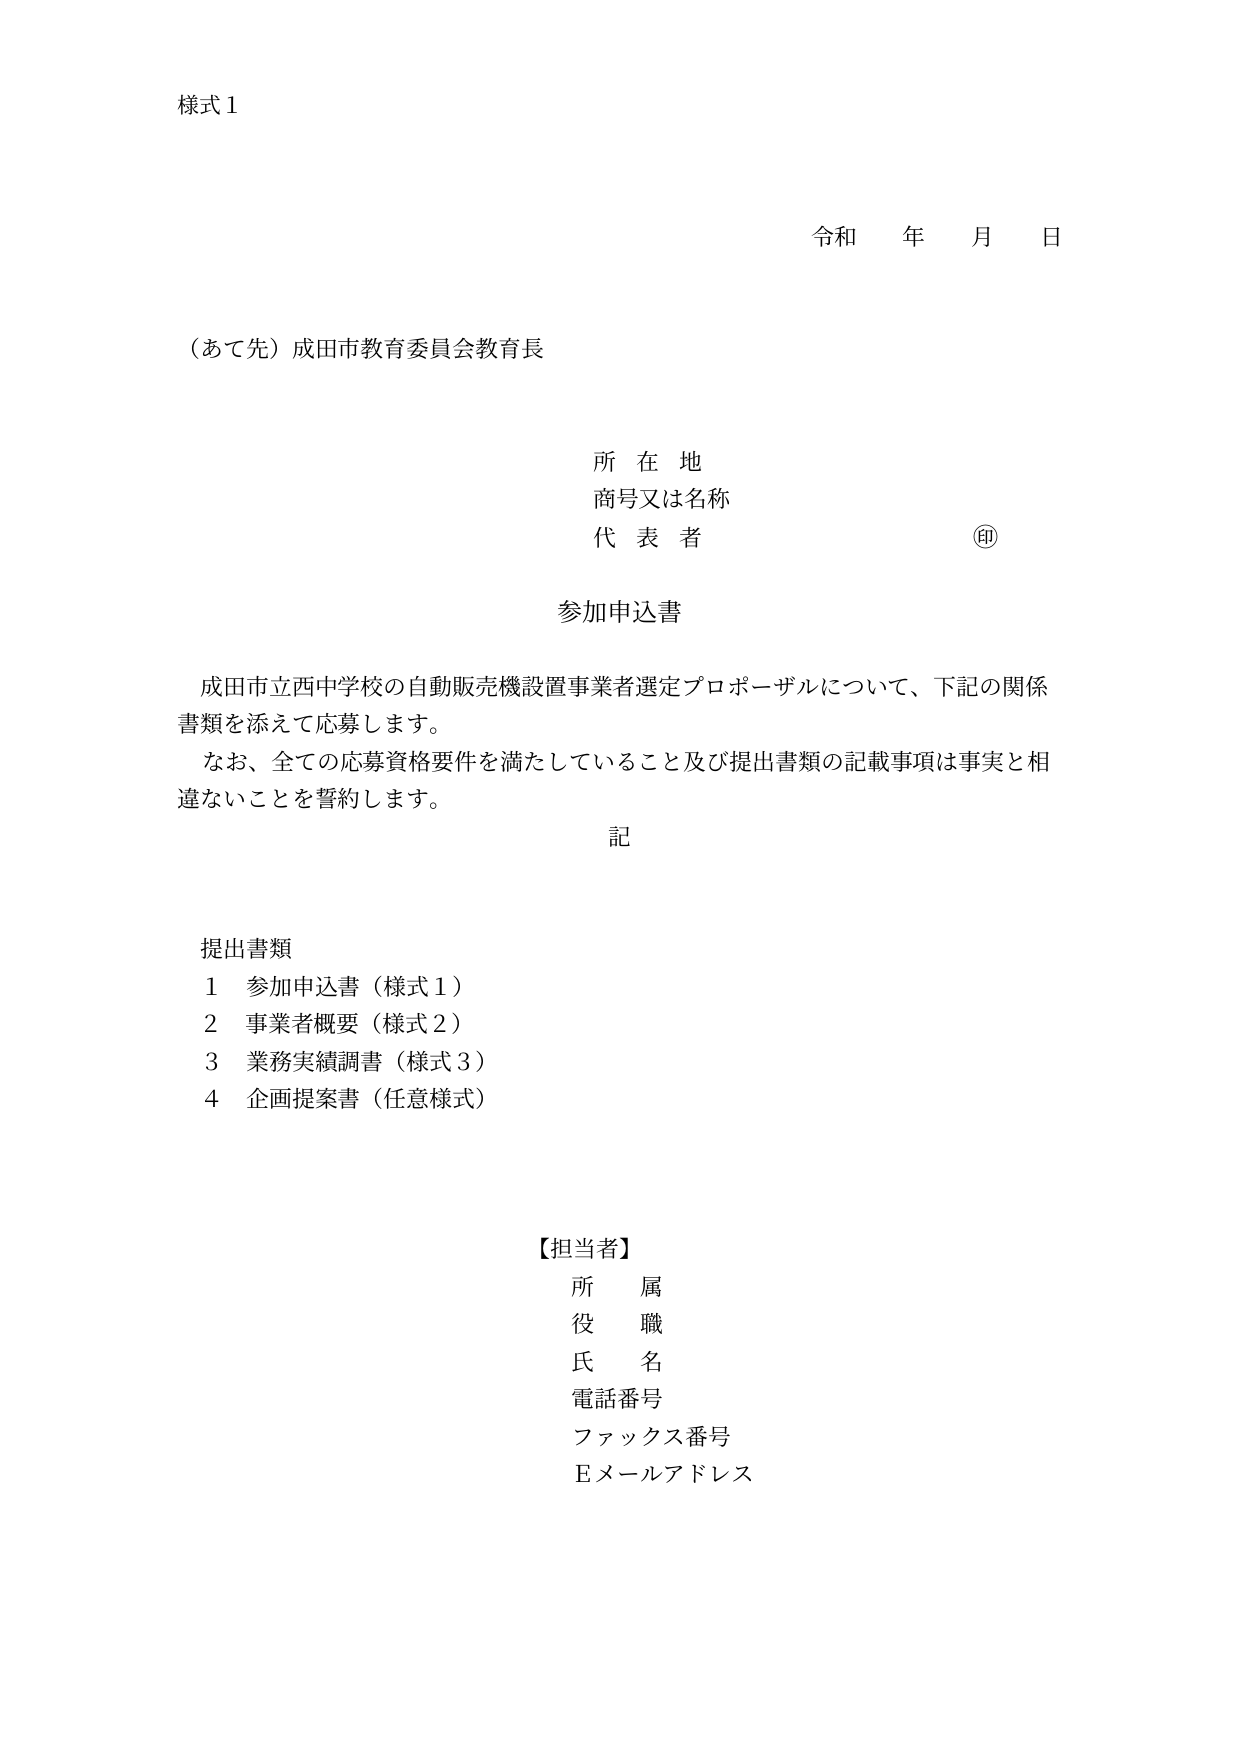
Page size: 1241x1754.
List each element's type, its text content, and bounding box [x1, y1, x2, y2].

text ４ 企画提案書（任意様式） [177, 1079, 1063, 1117]
text 参加申込書 [177, 592, 1063, 629]
text 氏 名 [571, 1342, 1063, 1379]
text 提出書類 [177, 929, 1063, 967]
text 代表者 ㊞ [593, 517, 1063, 554]
text 【担当者】 [527, 1229, 1063, 1267]
text 成田市立西中学校の自動販売機設置事業者選定プロポーザルについて、下記の関係書類を添えて応募します。 [177, 667, 1063, 742]
text ファックス番号 [571, 1417, 1063, 1454]
text ２ 事業者概要（様式２） [199, 1004, 1063, 1042]
text 記 [177, 817, 1063, 854]
text 電話番号 [571, 1379, 1063, 1417]
text 所在地 [593, 442, 1063, 479]
text Ｅメールアドレス [571, 1454, 1063, 1492]
text １ 参加申込書（様式１） [177, 967, 1063, 1004]
text 役 職 [571, 1304, 1063, 1342]
text ３ 業務実績調書（様式３） [177, 1042, 1063, 1079]
text なお、全ての応募資格要件を満たしていること及び提出書類の記載事項は事実と相違ないことを誓約します。 [177, 742, 1063, 817]
text 商号又は名称 [593, 479, 1063, 517]
text 令和 年 月 日 [177, 217, 1063, 254]
text （あて先）成田市教育委員会教育長 [177, 329, 1063, 367]
text 所 属 [571, 1267, 1063, 1304]
